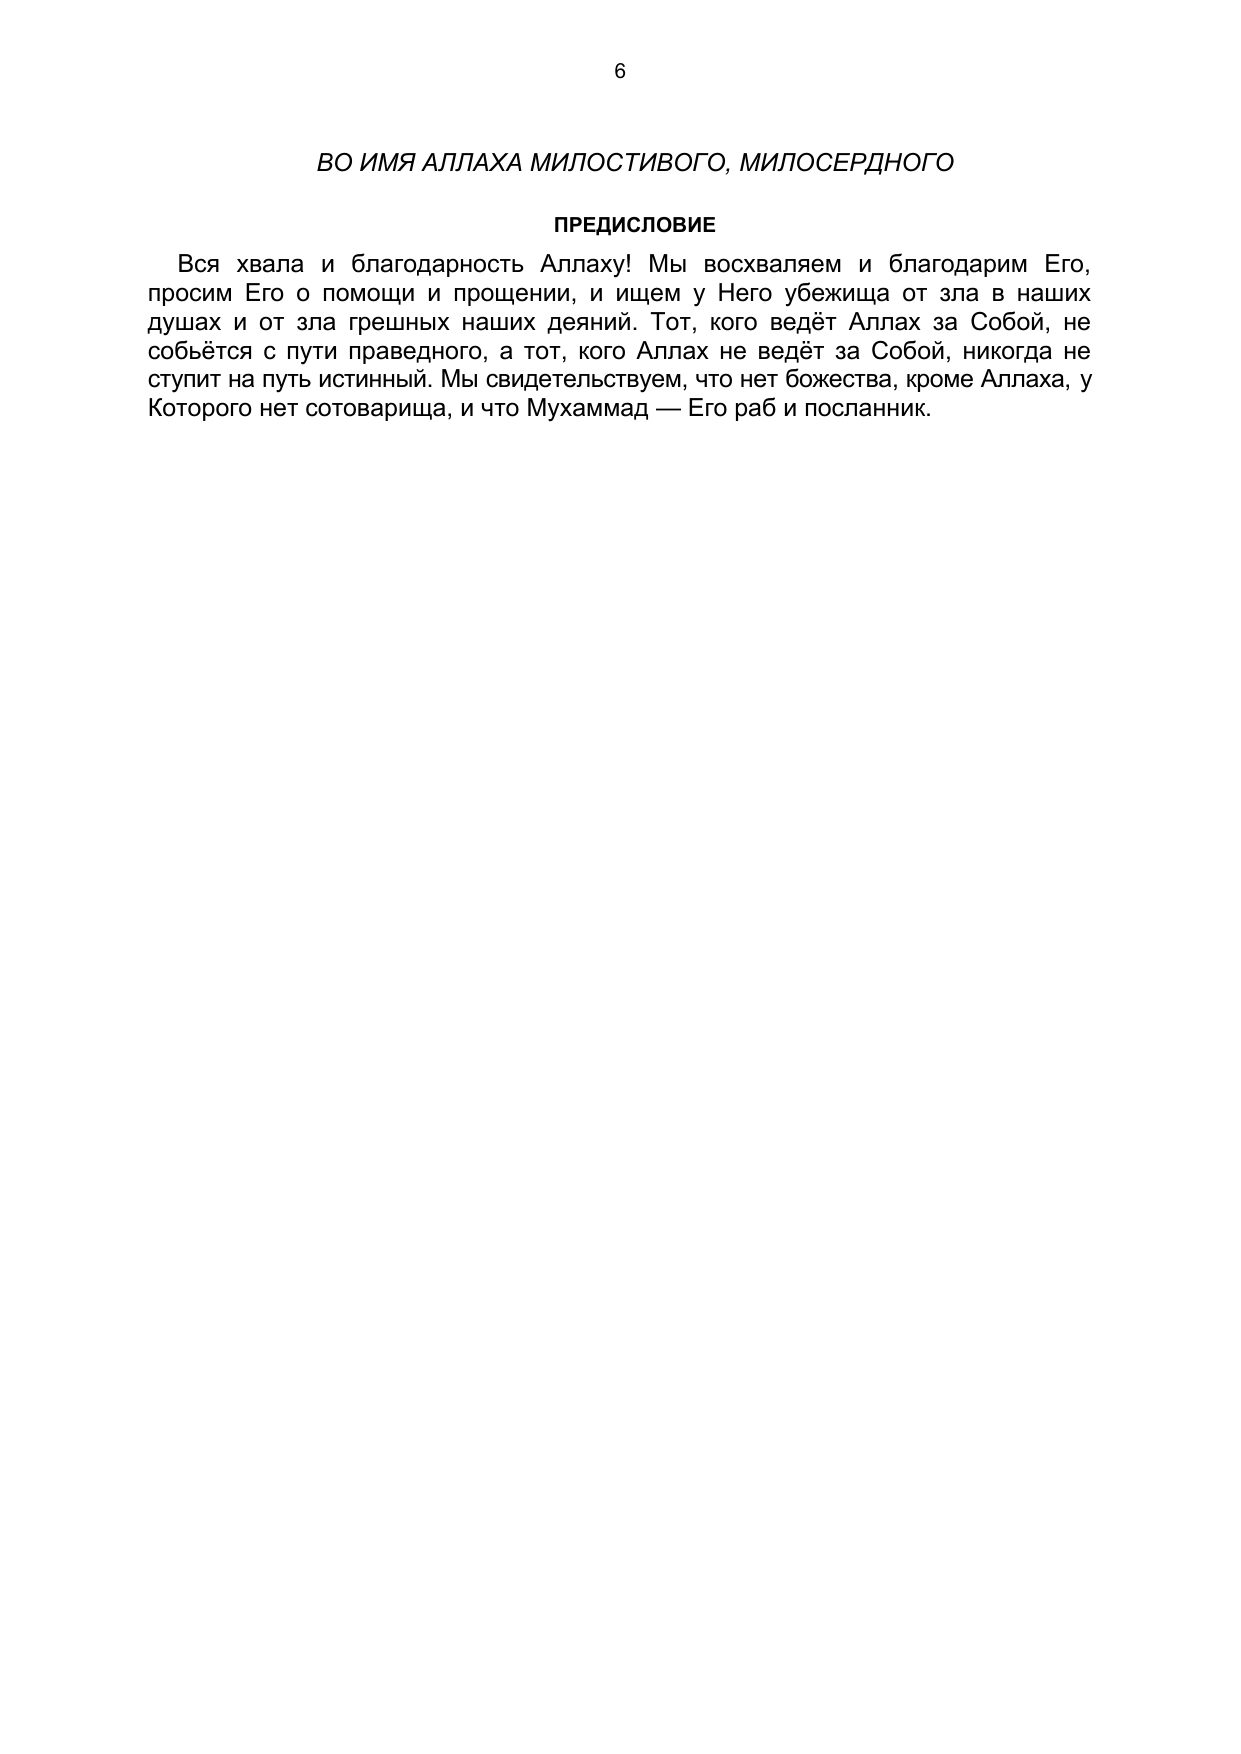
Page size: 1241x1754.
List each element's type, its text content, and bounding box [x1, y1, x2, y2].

text ПРЕДИСЛОВИЕ [148, 213, 1092, 237]
text ВО ИМЯ АЛЛАХА МИЛОСТИВОГО, МИЛОСЕРДНОГО [148, 148, 1092, 176]
text Вся хвала и благодарность Аллаху! Мы восхваляем и благодарим Его, просим Его о помощи и прощении, и ищем у Него убежища от зла в наших душах и от зла грешных наших деяний. Тот, кого ведёт Аллах за Собой, не собьётся с пути праведного, а тот, кого Аллах не ведёт за Собой, никогда не ступит на путь истинный. Мы свидетельствуем, что нет божества, кроме Аллаха, у Которого нет сотоварища, и что Мухаммад — Его раб и посланник. [148, 249, 1092, 422]
